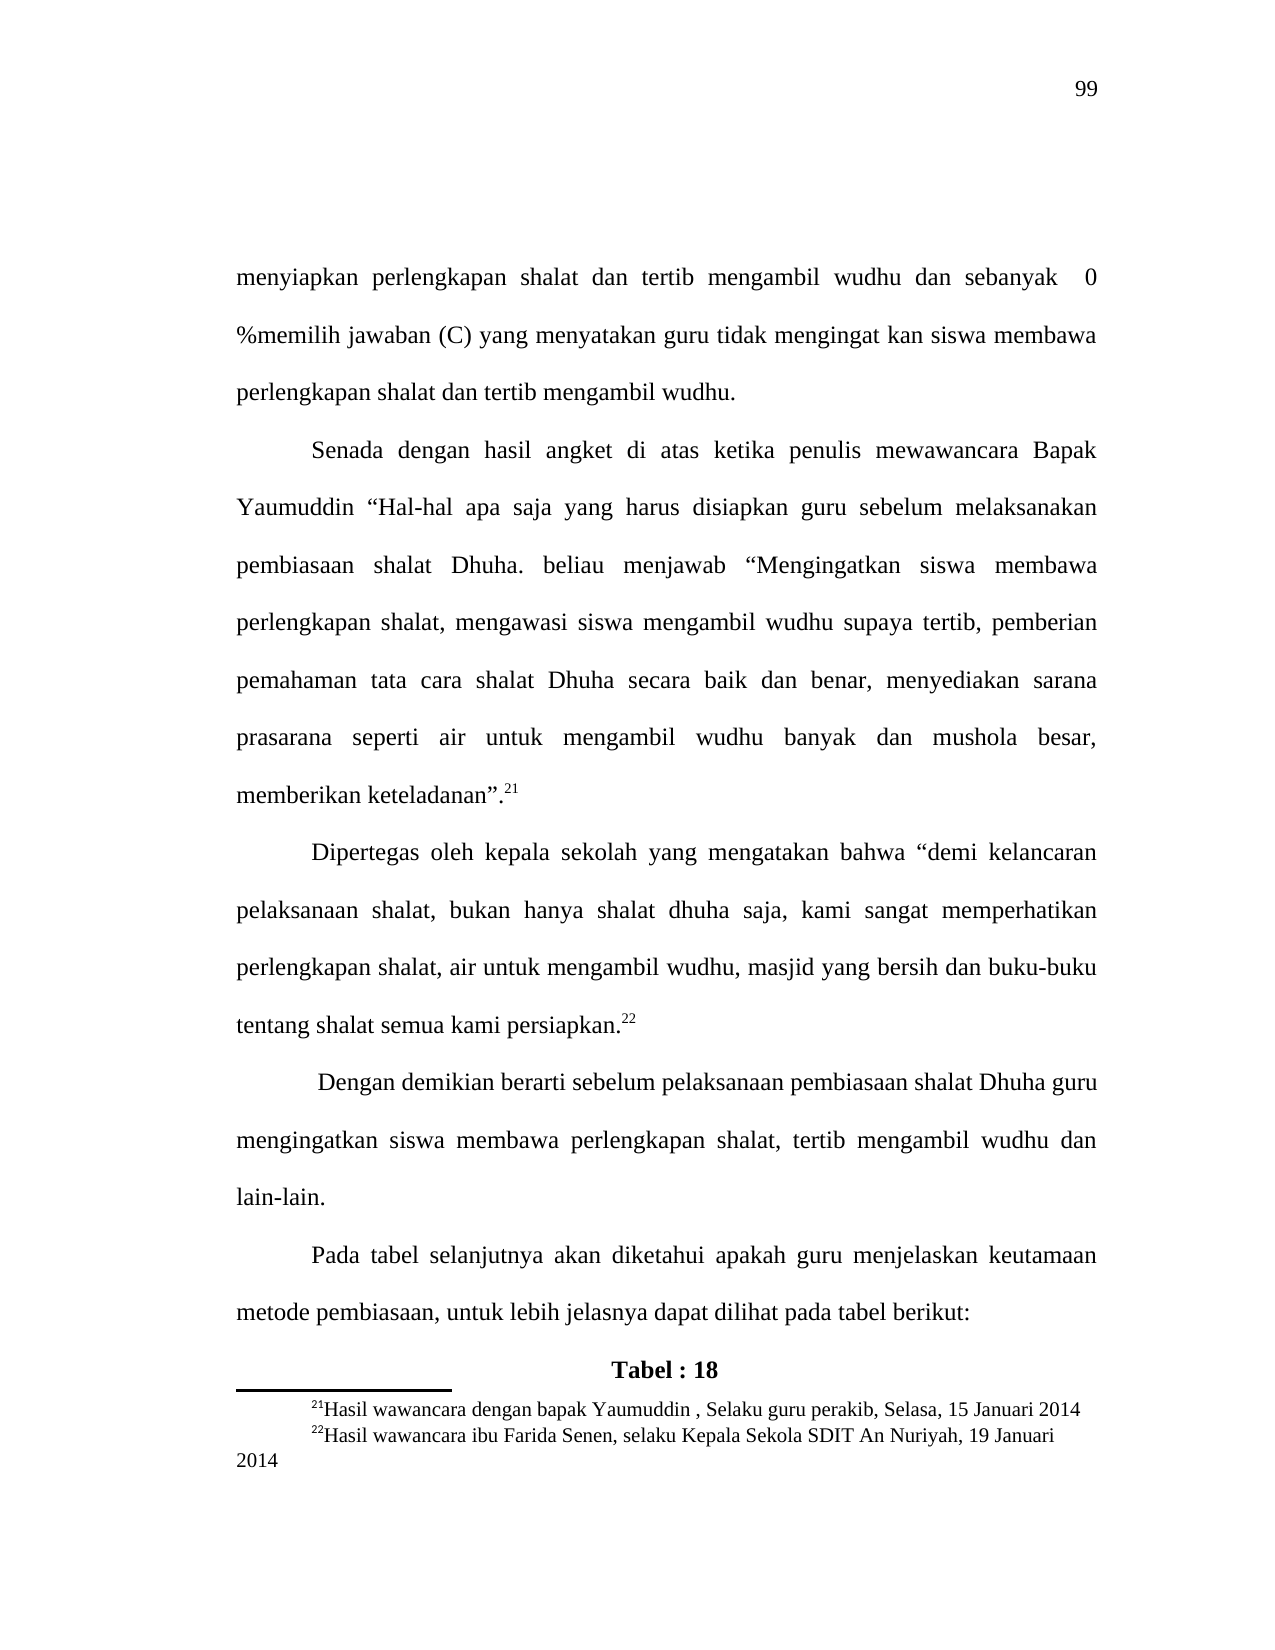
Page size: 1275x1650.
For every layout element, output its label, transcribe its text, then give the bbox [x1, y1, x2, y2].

text Senada dengan hasil angket di atas ketika penulis mewawancara Bapak Yaumuddin “Hal-hal apa saja yang harus disiapkan guru sebelum melaksanakan pembiasaan shalat Dhuha. beliau menjawab “Mengingatkan siswa membawa perlengkapan shalat, mengawasi siswa mengambil wudhu supaya tertib, pemberian pemahaman tata cara shalat Dhuha secara baik dan benar, menyediakan sarana prasarana seperti air untuk mengambil wudhu banyak dan mushola besar, memberikan keteladanan”. [236, 435, 1098, 808]
list Dengan demikian berarti sebelum pelaksanaan pembiasaan shalat Dhuha guru mengingatkan siswa membawa perlengkapan shalat, tertib mengambil wudhu dan lain-lain. [236, 1067, 1098, 1211]
text Dipertegas oleh kepala sekolah yang mengatakan bahwa “demi kelancaran pelaksanaan shalat, bukan hanya shalat dhuha saja, kami sangat memperhatikan perlengkapan shalat, air untuk mengambil wudhu, masjid yang bersih dan buku-buku tentang shalat semua kami persiapkan. [236, 837, 1098, 1038]
list Pada tabel selanjutnya akan diketahui apakah guru menjelaskan keutamaan metode pembiasaan, untuk lebih jelasnya dapat dilihat pada tabel berikut: [236, 1240, 1098, 1326]
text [236, 262, 1098, 406]
list Tabel : 18 [536, 1355, 1098, 1383]
